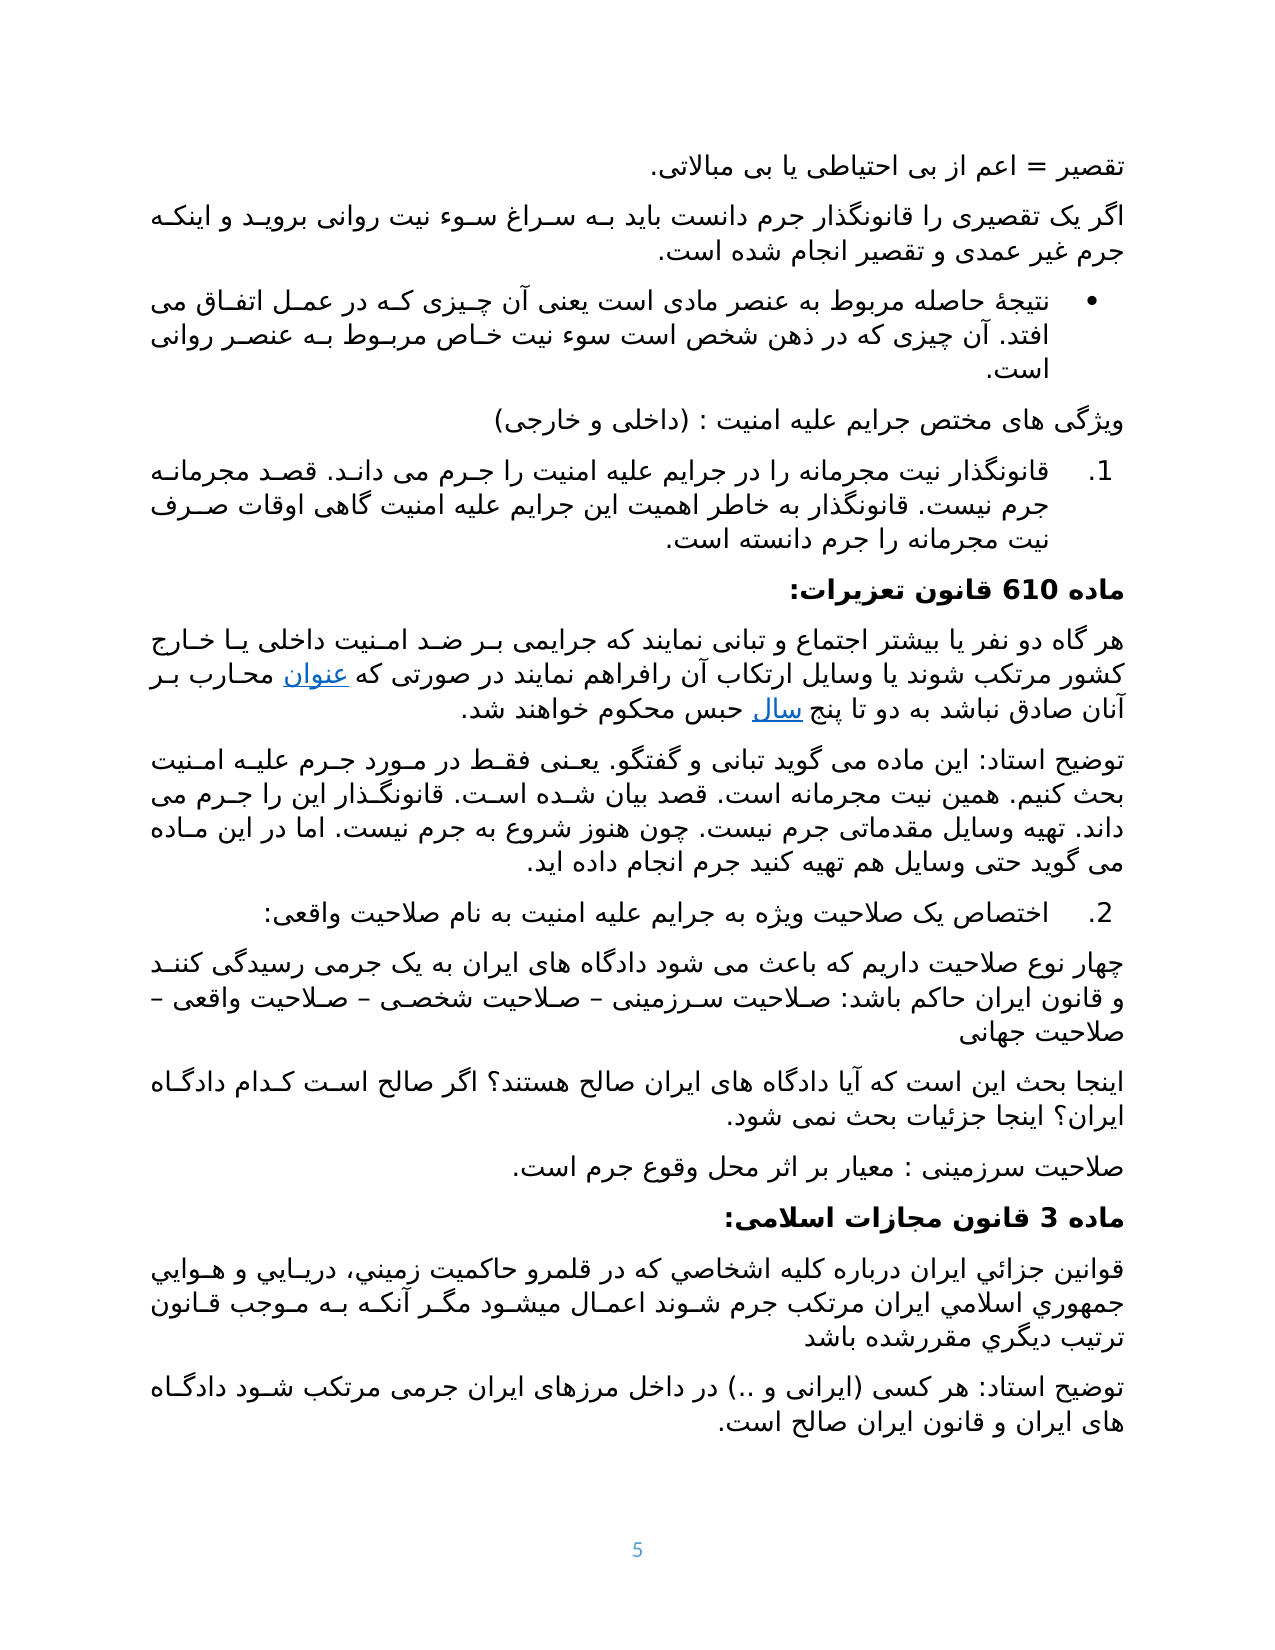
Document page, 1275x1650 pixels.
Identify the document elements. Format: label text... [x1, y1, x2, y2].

text توضیح استاد: هر کسی (ایرانی و ..) در داخل مرزهای ایران جرمی مرتکب شود دادگاه های ایران و قانون ایران صالح است. [150, 1372, 1125, 1437]
text هر گاه دو نفر یا بیشتر اجتماع و تبانی نمایند که جرایمی بر ضد امنیت داخلی یا خارج کشور مرتکب شوند یا وسایل ارتکاب آن را‌فراهم نمایند در صورتی که عنوان محارب بر آنان صادق نباشد به دو تا پنج سال حبس محکوم خواهند شد. [150, 625, 1125, 725]
text چهار نوع صلاحیت داریم که باعث می شود دادگاه های ایران به یک جرمی رسیدگی کنند و قانون ایران حاکم باشد: صلاحیت سرزمینی – صلاحیت شخصی – صلاحیت واقعی – صلاحیت جهانی [150, 948, 1125, 1047]
text تقصیر = اعم از بی احتیاطی یا بی مبالاتی. [150, 150, 1125, 182]
text اگر یک تقصیری را قانونگذار جرم دانست باید به سراغ سوء نیت روانی بروید و اینکه جرم غیر عمدی و تقصیر انجام شده است. [150, 201, 1125, 266]
list نتیجۀ حاصله مربوط به عنصر مادی است یعنی آن چیزی که در عمل اتفاق می افتد. آن چیزی که در ذهن شخص است سوء نیت خاص مربوط به عنصر روانی است. [150, 286, 1087, 385]
text توضیح استاد: این ماده می گوید تبانی و گفتگو. یعنی فقط در مورد جرم علیه امنیت بحث کنیم. همین نیت مجرمانه است. قصد بیان شده است. قانونگذار این را جرم می داند. تهیه وسایل مقدماتی جرم نیست. چون هنوز شروع به جرم نیست. اما در این ماده می گوید حتی وسایل هم تهیه کنید جرم انجام داده اید. [150, 744, 1125, 878]
text ماده 3 قانون مجازات اسلامی: [150, 1202, 1125, 1234]
text اینجا بحث این است که آیا دادگاه های ایران صالح هستند؟ اگر صالح است کدام دادگاه ایران؟ اینجا جزئیات بحث نمی شود. [150, 1067, 1125, 1132]
text قوانين جزائي ايران درباره كليه اشخاصي كه در قلمرو حاكميت زميني، دريايي و هوايي جمهوري اسلامي ايران مرتكب جرم شوند اعمال ميشود مگر آنكه به موجب قانون ترتيب ديگري مقررشده باشد [150, 1253, 1125, 1353]
text ویژگی های مختص جرایم علیه امنیت : (داخلی و خارجی) [150, 404, 1125, 436]
text ماده 610 قانون تعزیرات: [150, 574, 1125, 606]
list قانونگذار نیت مجرمانه را در جرایم علیه امنیت را جرم می داند. قصد مجرمانه جرم نیست. قانونگذار به خاطر اهمیت این جرایم علیه امنیت گاهی اوقات صرف نیت مجرمانه را جرم دانسته است. [150, 455, 1087, 555]
list اختصاص یک صلاحیت ویژه به جرایم علیه امنیت به نام صلاحیت واقعی: [150, 897, 1087, 929]
text صلاحیت سرزمینی : معیار بر اثر محل وقوع جرم است. [150, 1151, 1125, 1183]
